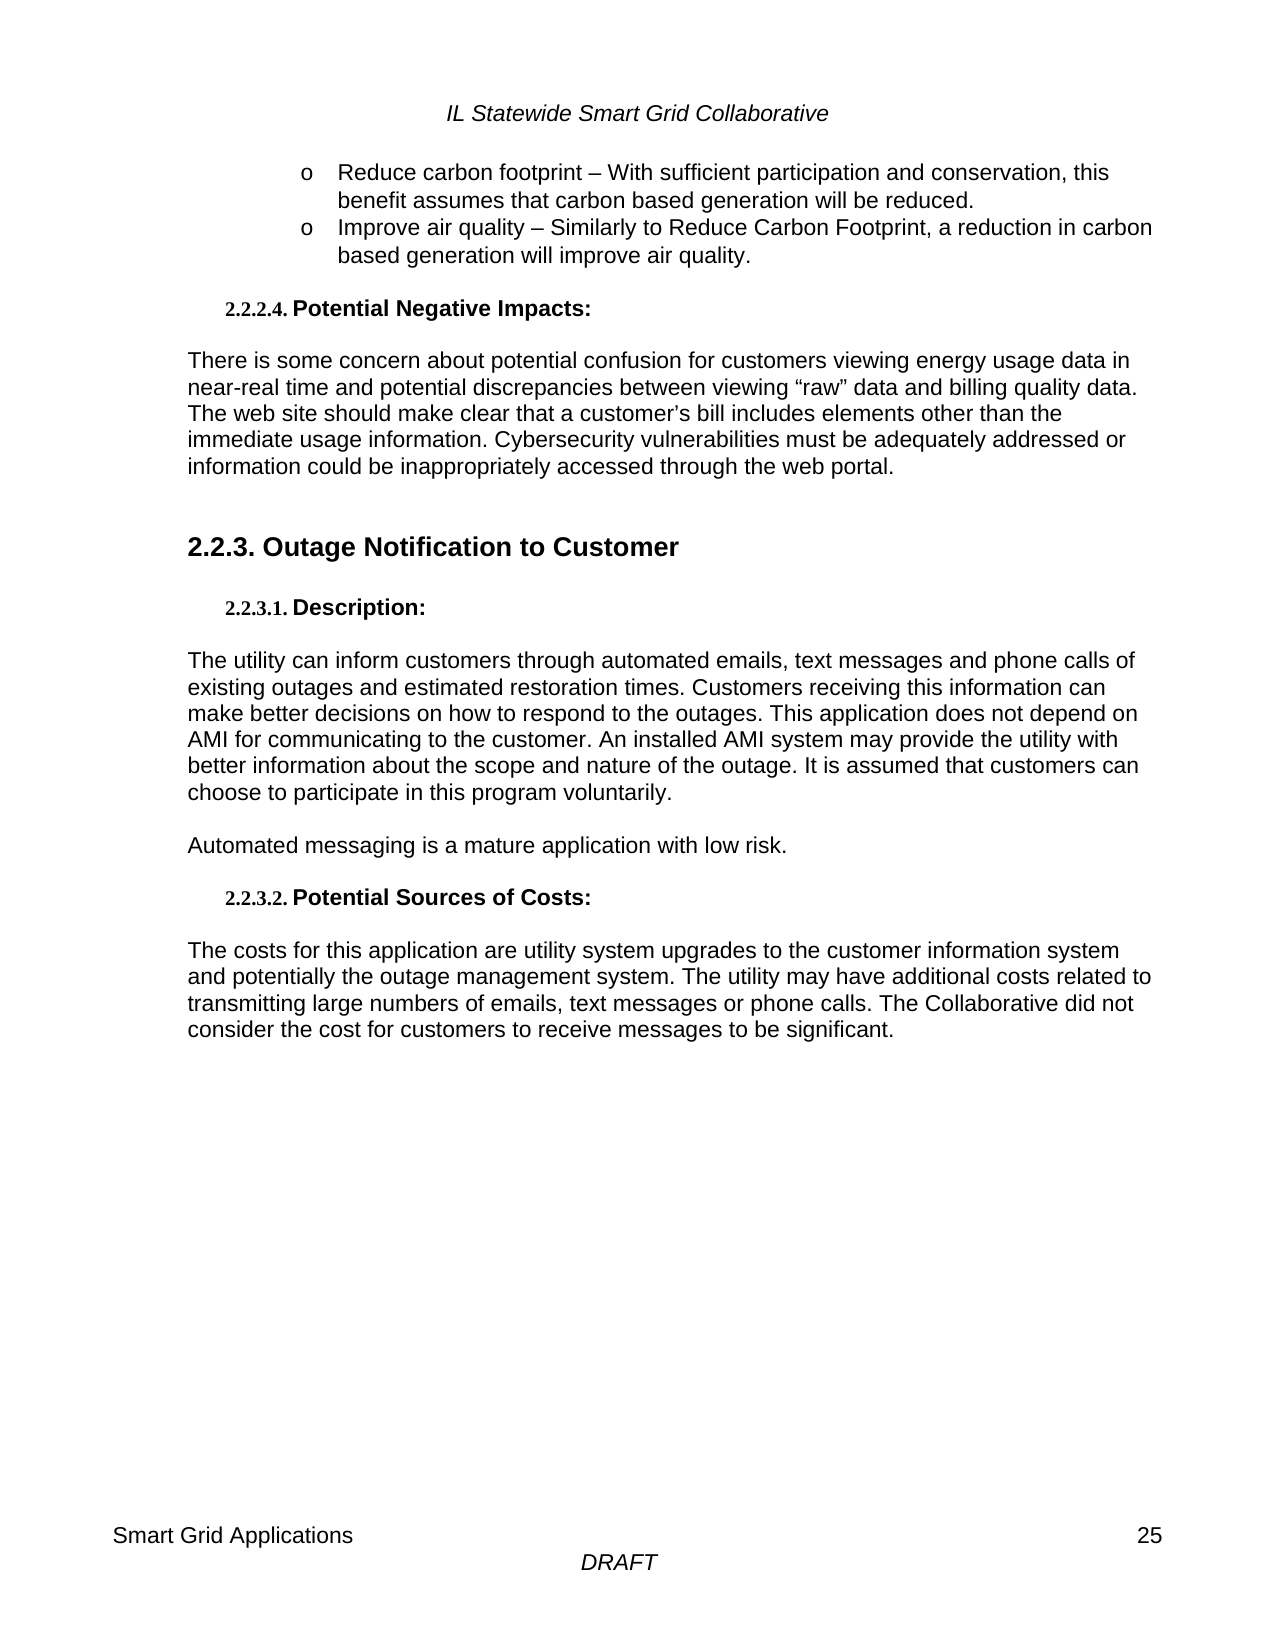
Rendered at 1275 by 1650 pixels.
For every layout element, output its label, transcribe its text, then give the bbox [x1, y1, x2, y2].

text The costs for this application are utility system upgrades to the customer information system and potentially the outage management system. The utility may have additional costs related to transmitting large numbers of emails, text messages or phone calls. The Collaborative did not consider the cost for customers to receive messages to be significant. [187, 937, 1162, 1042]
list Description: [225, 594, 1162, 621]
list Potential Sources of Costs: [225, 884, 1162, 911]
list Improve air quality – Similarly to Reduce Carbon Footprint, a reduction in carbon based generation will improve air quality. [300, 214, 1162, 268]
text The utility can inform customers through automated emails, text messages and phone calls of existing outages and estimated restoration times. Customers receiving this information can make better decisions on how to respond to the outages. This application does not depend on AMI for communicating to the customer. An installed AMI system may provide the utility with better information about the scope and nature of the outage. It is assumed that customers can choose to participate in this program voluntarily. [187, 647, 1162, 805]
list Reduce carbon footprint – With sufficient participation and conservation, this benefit assumes that carbon based generation will be reduced. [300, 159, 1162, 214]
text There is some concern about potential confusion for customers viewing energy usage data in near-real time and potential discrepancies between viewing “raw” data and billing quality data. The web site should make clear that a customer’s bill includes elements other than the immediate usage information. Cybersecurity vulnerabilities must be adequately addressed or information could be inappropriately accessed through the web portal. [187, 347, 1162, 479]
text Automated messaging is a mature application with low risk. [187, 832, 1162, 858]
list Potential Negative Impacts: [225, 295, 1162, 321]
subtitle Outage Notification to Customer [187, 531, 1162, 562]
